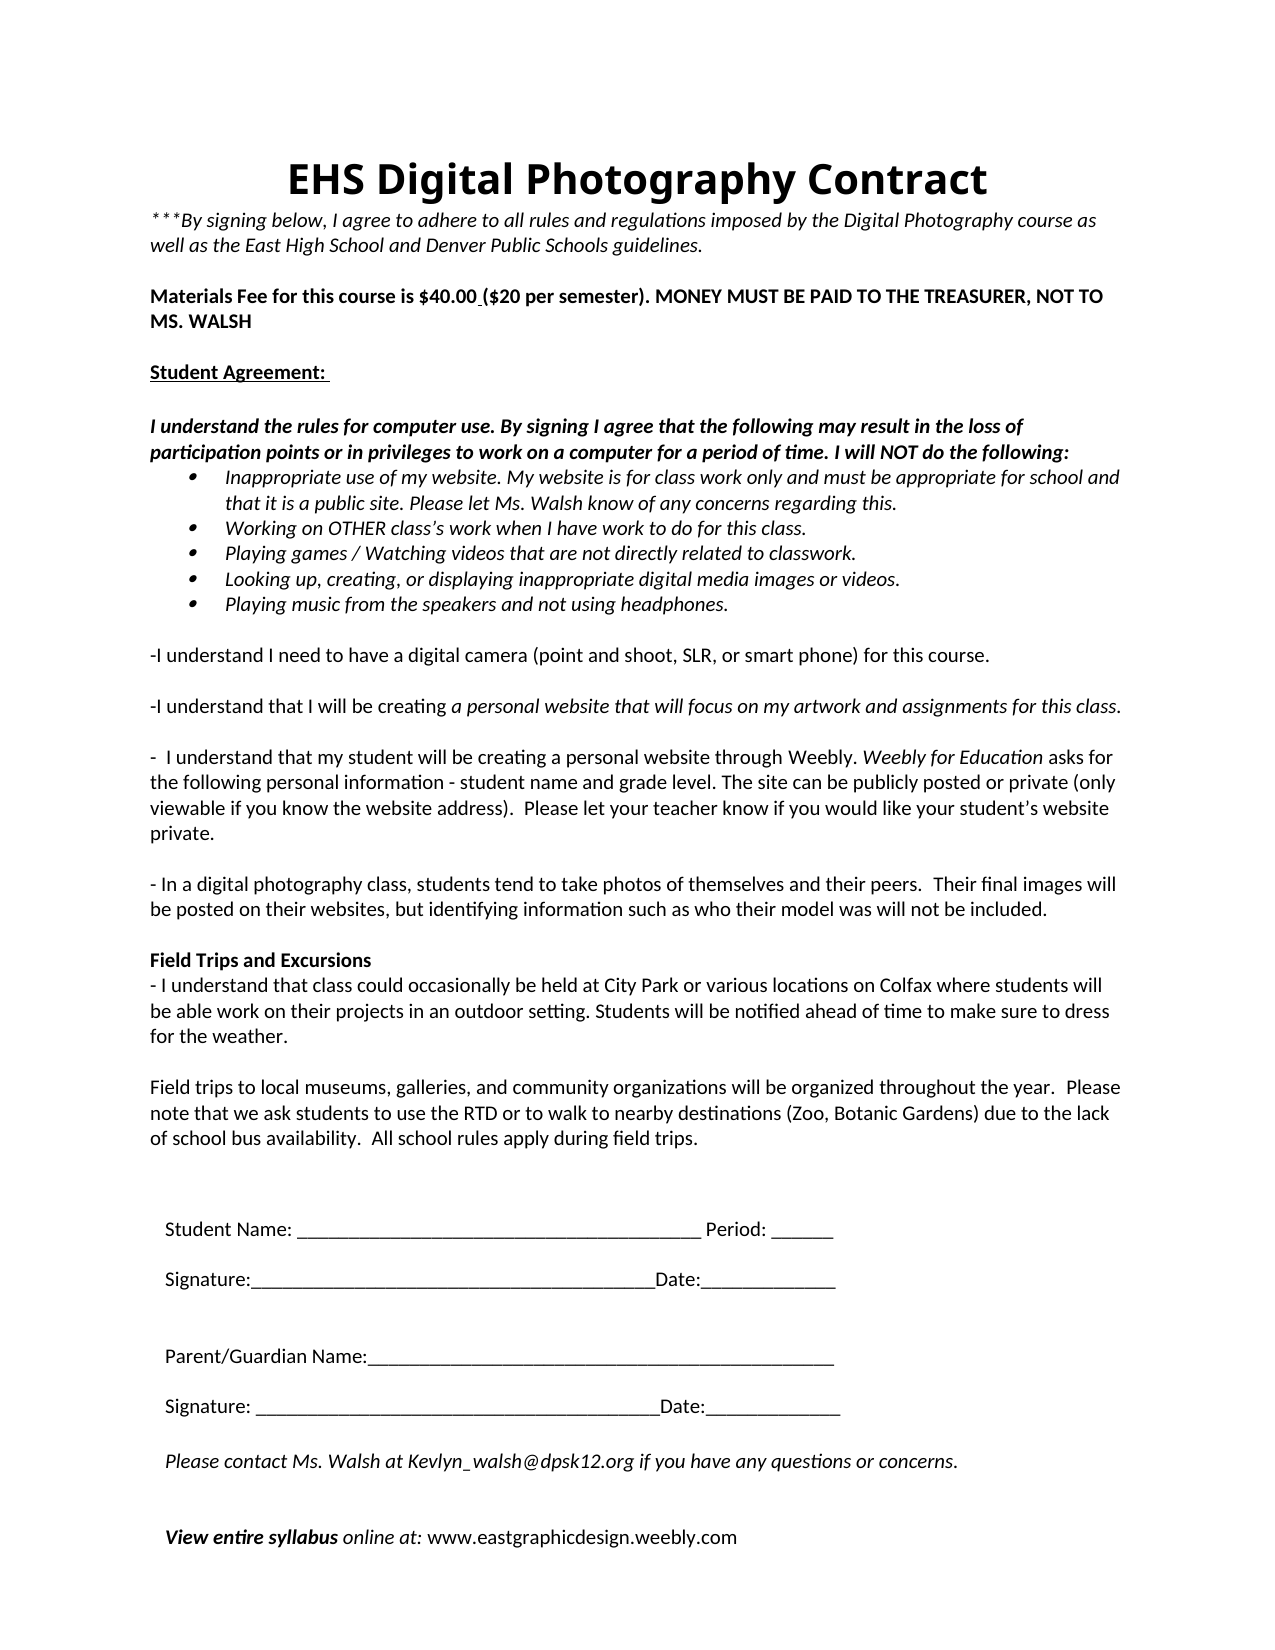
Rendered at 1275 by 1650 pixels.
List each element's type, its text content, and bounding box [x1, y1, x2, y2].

text - I understand that my student will be creating a personal website through Weebly. Weebly for Education asks for the following personal information - student name and grade level. The site can be publicly posted or private (only viewable if you know the website address). Please let your teacher know if you would like your student’s website private. [150, 744, 1125, 846]
text Field trips to local museums, galleries, and community organizations will be organized throughout the year. Please note that we ask students to use the RTD or to walk to nearby destinations (Zoo, Botanic Gardens) due to the lack of school bus availability. All school rules apply during field trips. [150, 1074, 1125, 1151]
text Field Trips and Excursions [150, 947, 1125, 973]
text -I understand that I will be creating a personal website that will focus on my artwork and assignments for this class. [150, 693, 1125, 718]
text ***By signing below, I agree to adhere to all rules and regulations imposed by the Digital Photography course as well as the East High School and Denver Public Schools guidelines. [150, 207, 1125, 258]
text - In a digital photography class, students tend to take photos of themselves and their peers. Their final images will be posted on their websites, but identifying information such as who their model was will not be included. [150, 871, 1125, 922]
list Playing games / Watching videos that are not directly related to classwork. [187, 541, 1125, 566]
text Materials Fee for this course is $40.00 ($20 per semester). MONEY MUST BE PAID TO THE TREASURER, NOT TO MS. WALSH [150, 283, 1125, 334]
list Looking up, creating, or displaying inappropriate digital media images or videos. [187, 566, 1125, 591]
text - I understand that class could occasionally be held at City Park or various locations on Colfax where students will be able work on their projects in an outdoor setting. Students will be notified ahead of time to make sure to dress for the weather. [150, 973, 1125, 1049]
text -I understand I need to have a digital camera (point and shoot, SLR, or smart phone) for this course. [150, 642, 1125, 668]
text I understand the rules for computer use. By signing I agree that the following may result in the loss of participation points or in privileges to work on a computer for a period of time. I will NOT do the following: [150, 413, 1125, 464]
list Playing music from the speakers and not using headphones. [187, 591, 1125, 617]
list Working on OTHER class’s work when I have work to do for this class. [187, 515, 1125, 541]
text EHS Digital Photography Contract [150, 150, 1125, 207]
list Inappropriate use of my website. My website is for class work only and must be appropriate for school and that it is a public site. Please let Ms. Walsh know of any concerns regarding this. [187, 464, 1125, 515]
text Student Agreement: [150, 359, 1125, 413]
